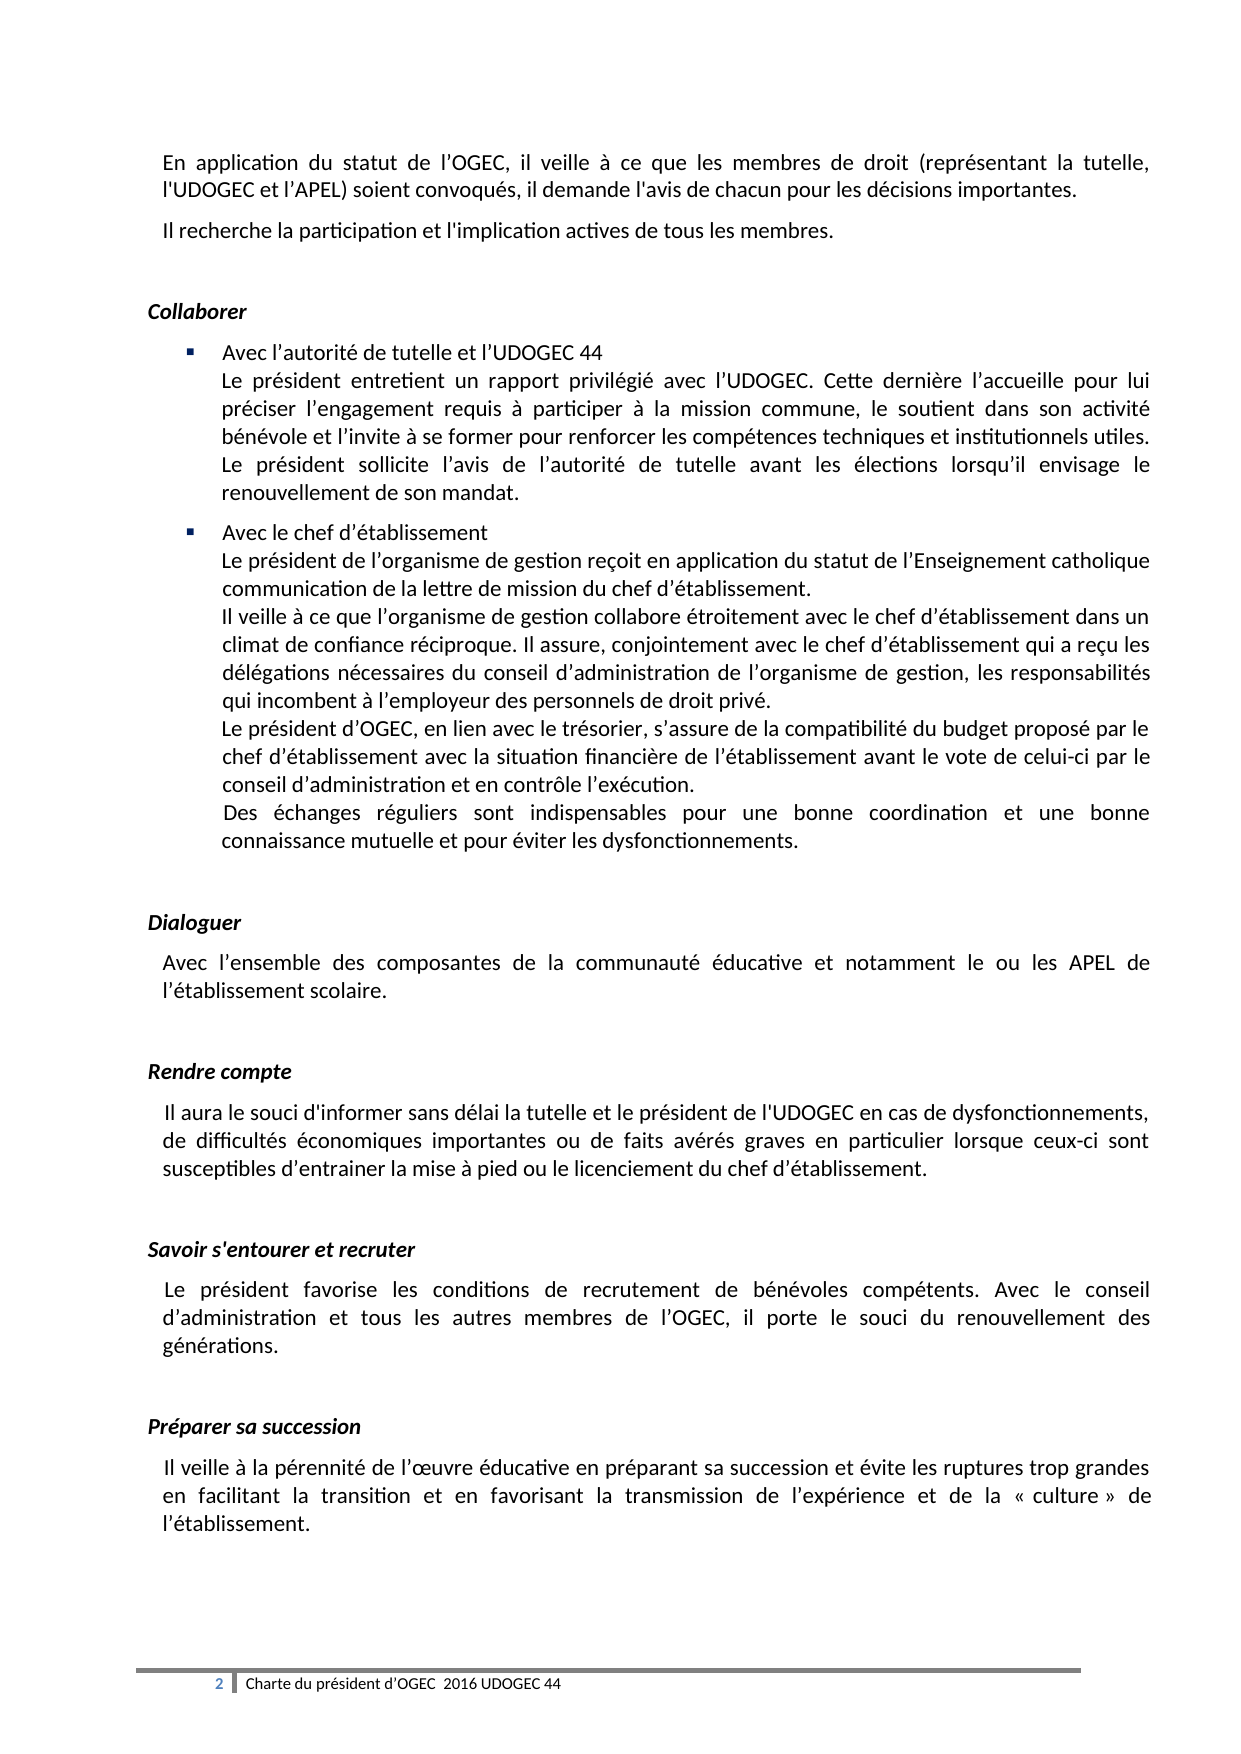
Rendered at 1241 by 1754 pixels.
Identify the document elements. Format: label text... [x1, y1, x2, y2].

text Préparer sa succession [148, 1412, 1152, 1440]
text En application du statut de l’OGEC, il veille à ce que les membres de droit (représentant la tutelle, l'UDOGEC et l’APEL) soient convoqués, il demande l'avis de chacun pour les décisions importantes. [162, 148, 1152, 204]
text Des échanges réguliers sont indispensables pour une bonne coordination et une bonne connaissance mutuelle et pour éviter les dysfonctionnements. [221, 798, 1152, 854]
text Il aura le souci d'informer sans délai la tutelle et le président de l'UDOGEC en cas de dysfonctionnements, de difficultés économiques importantes ou de faits avérés graves en particulier lorsque ceux-ci sont susceptibles d’entrainer la mise à pied ou le licenciement du chef d’établissement. [162, 1098, 1152, 1182]
text Dialoguer [148, 908, 1152, 936]
text Avec l’ensemble des composantes de la communauté éducative et notamment le ou les APEL de l’établissement scolaire. [162, 948, 1152, 1004]
text Il veille à la pérennité de l’œuvre éducative en préparant sa succession et évite les ruptures trop grandes en facilitant la transition et en favorisant la transmission de l’expérience et de la « culture » de l’établissement. [162, 1453, 1152, 1537]
text Collaborer [148, 297, 1152, 325]
list Avec l’autorité de tutelle et l’UDOGEC 44 [185, 338, 1152, 366]
text Le président d’OGEC, en lien avec le trésorier, s’assure de la compatibilité du budget proposé par le chef d’établissement avec la situation financière de l’établissement avant le vote de celui-ci par le conseil d’administration et en contrôle l’exécution. [221, 714, 1152, 798]
text Le président favorise les conditions de recrutement de bénévoles compétents. Avec le conseil d’administration et tous les autres membres de l’OGEC, il porte le souci du renouvellement des générations. [162, 1275, 1152, 1359]
text Rendre compte [148, 1057, 1152, 1085]
text Il recherche la participation et l'implication actives de tous les membres. [162, 216, 1152, 244]
text Il veille à ce que l’organisme de gestion collabore étroitement avec le chef d’établissement dans un climat de confiance réciproque. Il assure, conjointement avec le chef d’établissement qui a reçu les délégations nécessaires du conseil d’administration de l’organisme de gestion, les responsabilités qui incombent à l’employeur des personnels de droit privé. [221, 602, 1152, 714]
text Savoir s'entourer et recruter [148, 1235, 1152, 1263]
text Le président de l’organisme de gestion reçoit en application du statut de l’Enseignement catholique communication de la lettre de mission du chef d’établissement. [221, 546, 1152, 602]
list Avec le chef d’établissement [185, 518, 1152, 546]
text Le président entretient un rapport privilégié avec l’UDOGEC. Cette dernière l’accueille pour lui préciser l’engagement requis à participer à la mission commune, le soutient dans son activité bénévole et l’invite à se former pour renforcer les compétences techniques et institutionnels utiles. Le président sollicite l’avis de l’autorité de tutelle avant les élections lorsqu’il envisage le renouvellement de son mandat. [221, 366, 1152, 506]
